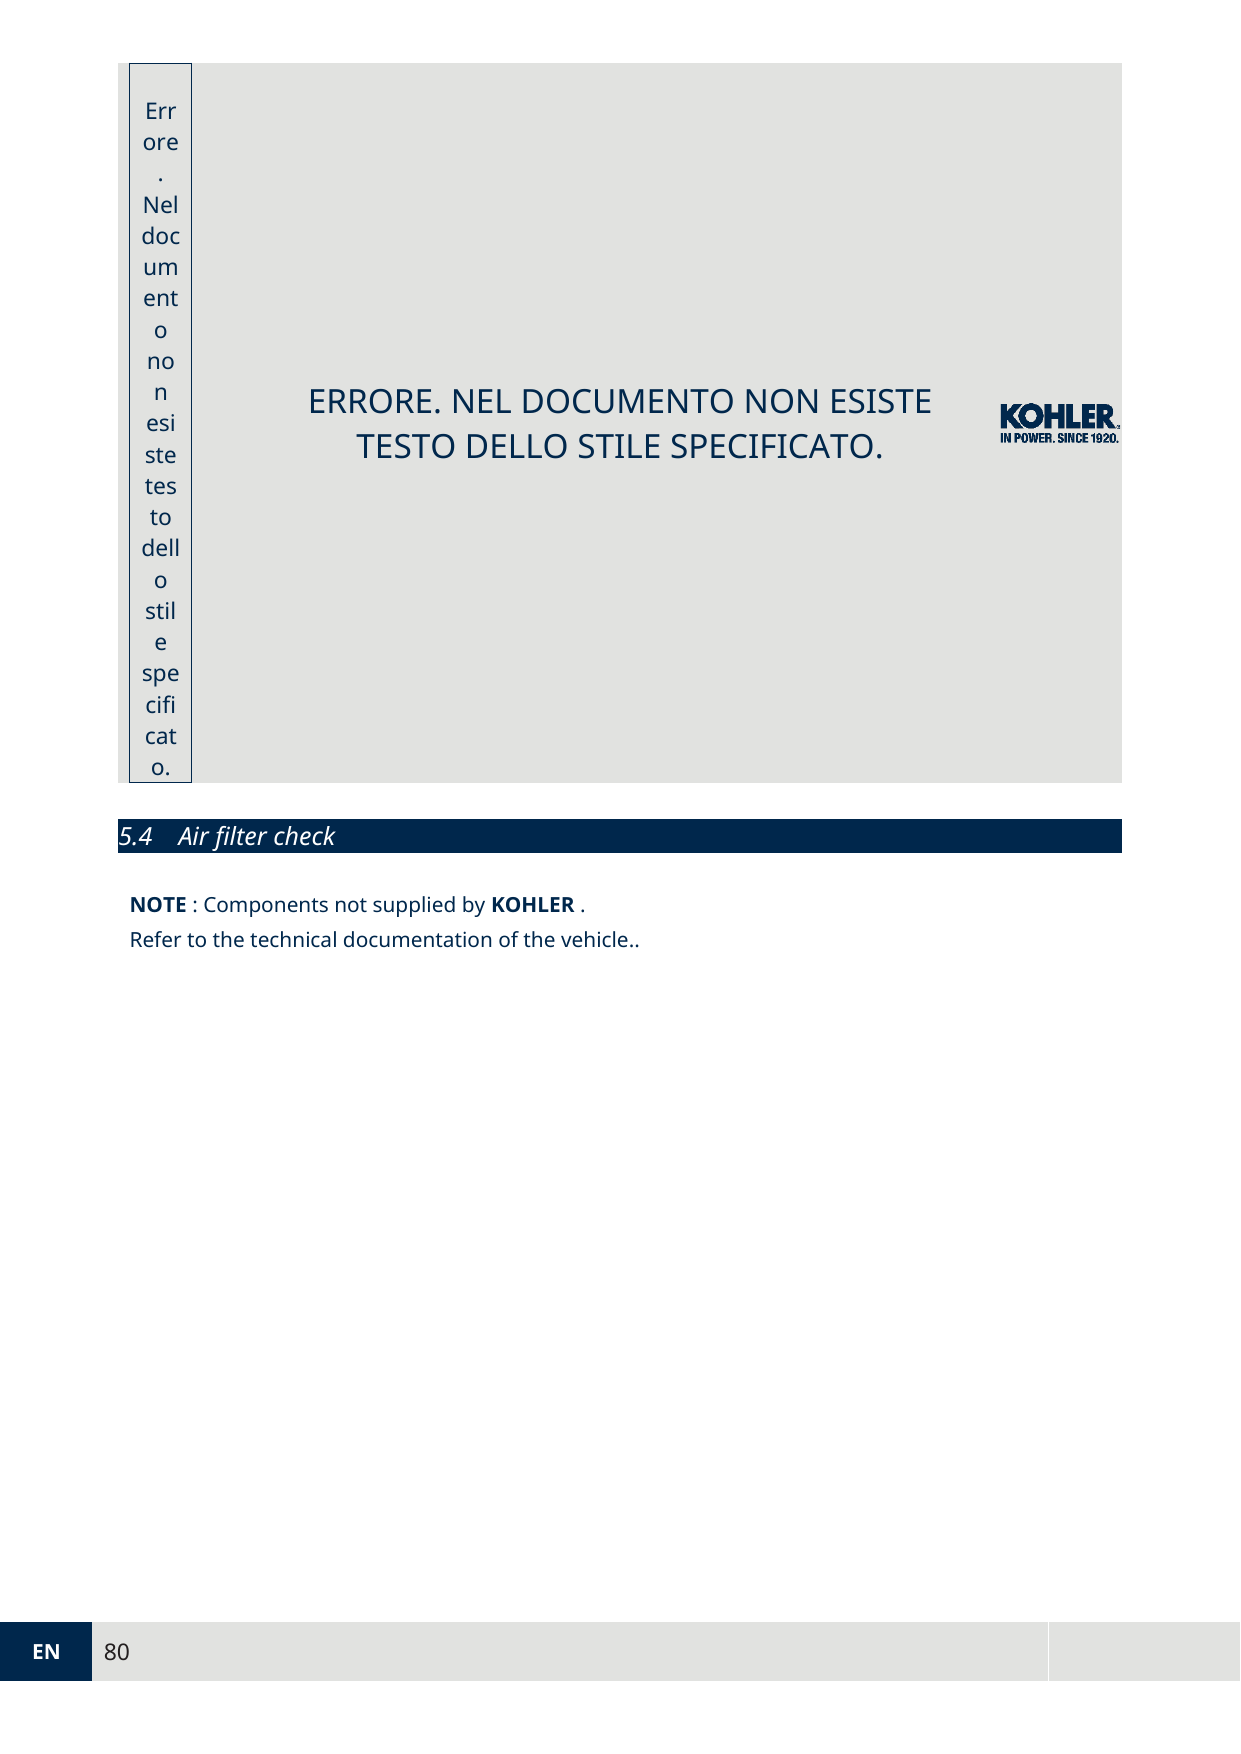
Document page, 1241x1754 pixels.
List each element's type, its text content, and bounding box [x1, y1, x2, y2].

table_header NOTE : Components not supplied by KOHLER . Refer to the technical documentation of the vehicle.. [118, 872, 1122, 971]
picture [1000, 403, 1121, 443]
subtitle Air filter check [118, 819, 1122, 853]
